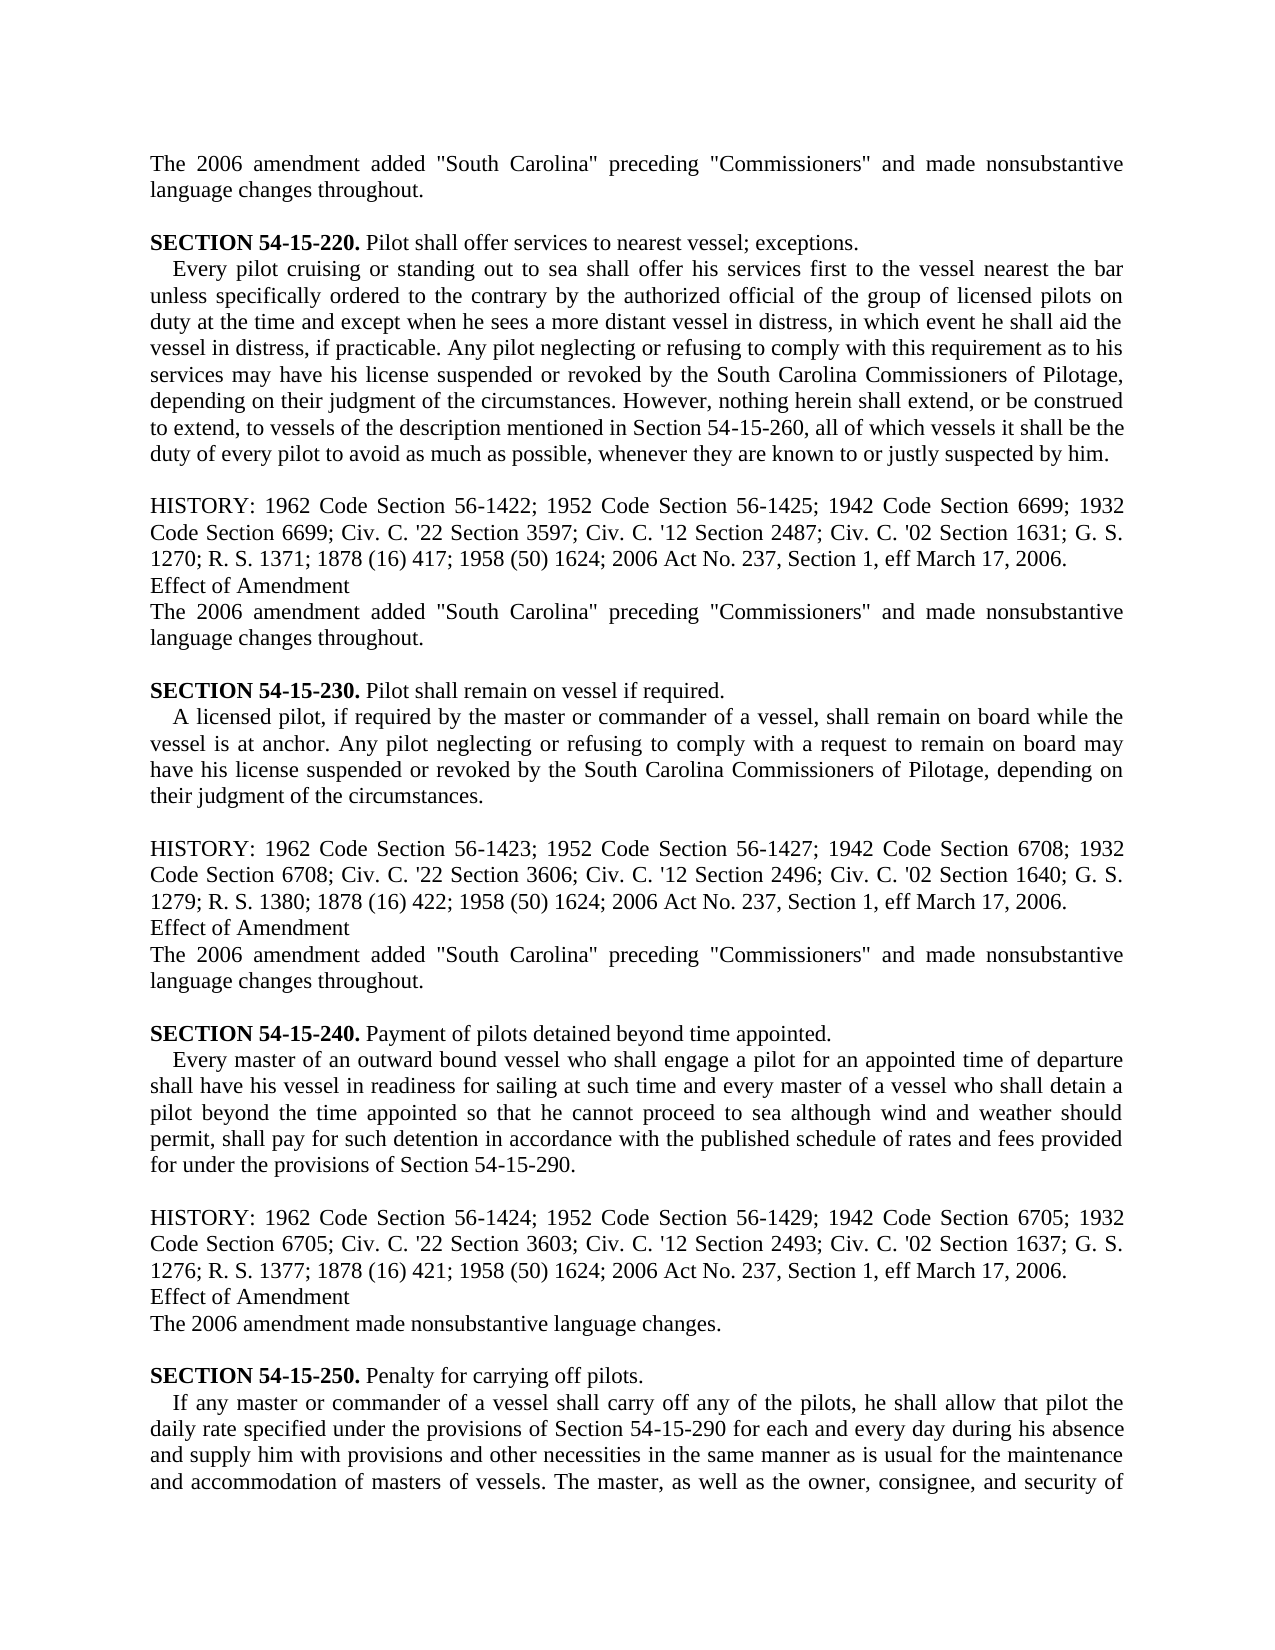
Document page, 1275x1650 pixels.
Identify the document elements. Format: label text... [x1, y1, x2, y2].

text A licensed pilot, if required by the master or commander of a vessel, shall remain on board while the vessel is at anchor. Any pilot neglecting or refusing to comply with a request to remain on board may have his license suspended or revoked by the South Carolina Commissioners of Pilotage, depending on their judgment of the circumstances. [150, 703, 1125, 809]
text SECTION 54-15-240. Payment of pilots detained beyond time appointed. [150, 1020, 1125, 1046]
text The 2006 amendment made nonsubstantive language changes. [150, 1309, 1125, 1336]
text HISTORY: 1962 Code Section 56-1423; 1952 Code Section 56-1427; 1942 Code Section 6708; 1932 Code Section 6708; Civ. C. '22 Section 3606; Civ. C. '12 Section 2496; Civ. C. '02 Section 1640; G. S. 1279; R. S. 1380; 1878 (16) 422; 1958 (50) 1624; 2006 Act No. 237, Section 1, eff March 17, 2006. [150, 835, 1125, 914]
text Effect of Amendment [150, 1283, 1125, 1309]
text SECTION 54-15-250. Penalty for carrying off pilots. [150, 1362, 1125, 1389]
text Every master of an outward bound vessel who shall engage a pilot for an appointed time of departure shall have his vessel in readiness for sailing at such time and every master of a vessel who shall detain a pilot beyond the time appointed so that he cannot proceed to sea although wind and weather should permit, shall pay for such detention in accordance with the published schedule of rates and fees provided for under the provisions of Section 54-15-290. [150, 1046, 1125, 1178]
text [150, 1389, 1125, 1494]
text Every pilot cruising or standing out to sea shall offer his services first to the vessel nearest the bar unless specifically ordered to the contrary by the authorized official of the group of licensed pilots on duty at the time and except when he sees a more distant vessel in distress, in which event he shall aid the vessel in distress, if practicable. Any pilot neglecting or refusing to comply with this requirement as to his services may have his license suspended or revoked by the South Carolina Commissioners of Pilotage, depending on their judgment of the circumstances. However, nothing herein shall extend, or be construed to extend, to vessels of the description mentioned in Section 54-15-260, all of which vessels it shall be the duty of every pilot to avoid as much as possible, whenever they are known to or justly suspected by him. [150, 255, 1125, 466]
text SECTION 54-15-220. Pilot shall offer services to nearest vessel; exceptions. [150, 229, 1125, 255]
text The 2006 amendment added "South Carolina" preceding "Commissioners" and made nonsubstantive language changes throughout. [150, 941, 1125, 993]
text Effect of Amendment [150, 914, 1125, 941]
text HISTORY: 1962 Code Section 56-1422; 1952 Code Section 56-1425; 1942 Code Section 6699; 1932 Code Section 6699; Civ. C. '22 Section 3597; Civ. C. '12 Section 2487; Civ. C. '02 Section 1631; G. S. 1270; R. S. 1371; 1878 (16) 417; 1958 (50) 1624; 2006 Act No. 237, Section 1, eff March 17, 2006. [150, 493, 1125, 572]
text The 2006 amendment added "South Carolina" preceding "Commissioners" and made nonsubstantive language changes throughout. [150, 150, 1125, 203]
text HISTORY: 1962 Code Section 56-1424; 1952 Code Section 56-1429; 1942 Code Section 6705; 1932 Code Section 6705; Civ. C. '22 Section 3603; Civ. C. '12 Section 2493; Civ. C. '02 Section 1637; G. S. 1276; R. S. 1377; 1878 (16) 421; 1958 (50) 1624; 2006 Act No. 237, Section 1, eff March 17, 2006. [150, 1204, 1125, 1283]
text SECTION 54-15-230. Pilot shall remain on vessel if required. [150, 677, 1125, 703]
text Effect of Amendment [150, 572, 1125, 598]
text The 2006 amendment added "South Carolina" preceding "Commissioners" and made nonsubstantive language changes throughout. [150, 598, 1125, 651]
